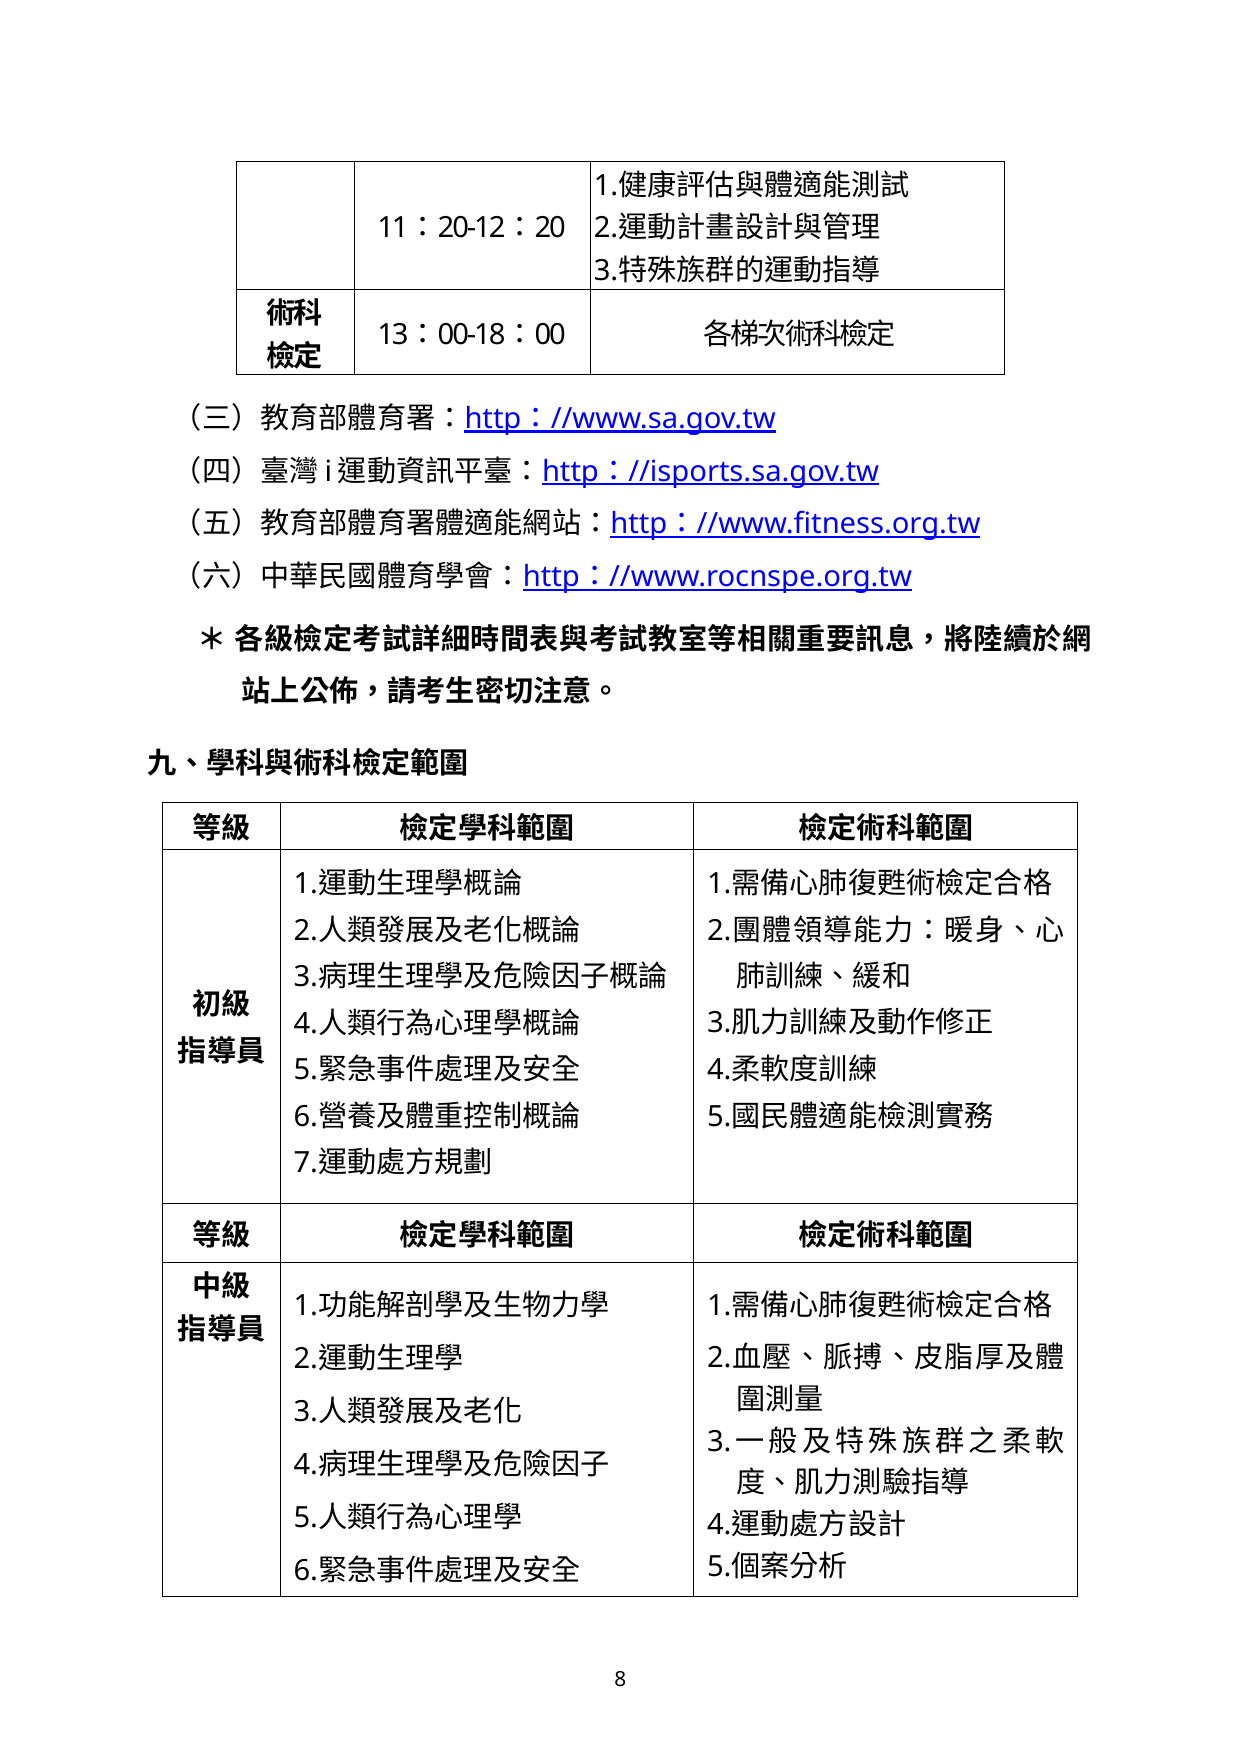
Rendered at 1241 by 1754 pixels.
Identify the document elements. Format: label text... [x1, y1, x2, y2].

table_cell 1.運動生理學概論 2.人類發展及老化概論 3.病理生理學及危險因子概論 4.人類行為心理學概論 5.緊急事件處理及安全 6.營養及體重控制概論 7.運動處方規劃 [281, 850, 693, 1203]
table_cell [281, 1263, 693, 1596]
table_cell 等級 [163, 1204, 280, 1262]
table_cell 各梯次術科檢定 [591, 290, 1004, 374]
table_cell 11：20-12：20 [355, 162, 590, 289]
table_cell 檢定學科範圍 [281, 1204, 693, 1262]
table_header 檢定術科範圍 [694, 803, 1077, 849]
text （三）教育部體育署：http：//www.sa.gov.tw [173, 394, 1092, 437]
table_cell 初級 指導員 [163, 850, 280, 1203]
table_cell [694, 1263, 1077, 1596]
table_cell 1.需備心肺復甦術檢定合格 2.團體領導能力：暖身、心肺訓練、緩和 3.肌力訓練及動作修正 4.柔軟度訓練 5.國民體適能檢測實務 [694, 850, 1077, 1203]
text （六）中華民國體育學會：http：//www.rocnspe.org.tw [173, 553, 1092, 595]
text ＊ 各級檢定考試詳細時間表與考試教室等相關重要訊息，將陸續於網站上公佈，請考生密切注意。 [198, 615, 1092, 710]
table_cell 檢定術科範圍 [694, 1204, 1077, 1262]
text （五）教育部體育署體適能網站：http：//www.fitness.org.tw [173, 500, 1092, 542]
table_header 檢定學科範圍 [281, 803, 693, 849]
table_cell 術科 檢定 [237, 290, 354, 374]
table_cell 中級 指導員 [163, 1263, 280, 1596]
table_header 等級 [163, 803, 280, 849]
table_cell 13：00-18：00 [355, 290, 590, 374]
table_cell 1.健康評估與體適能測試 2.運動計畫設計與管理 3.特殊族群的運動指導 [591, 162, 1004, 289]
text 九、學科與術科檢定範圍 [148, 739, 1092, 782]
text （四）臺灣i運動資訊平臺：http：//isports.sa.gov.tw [173, 447, 1092, 489]
